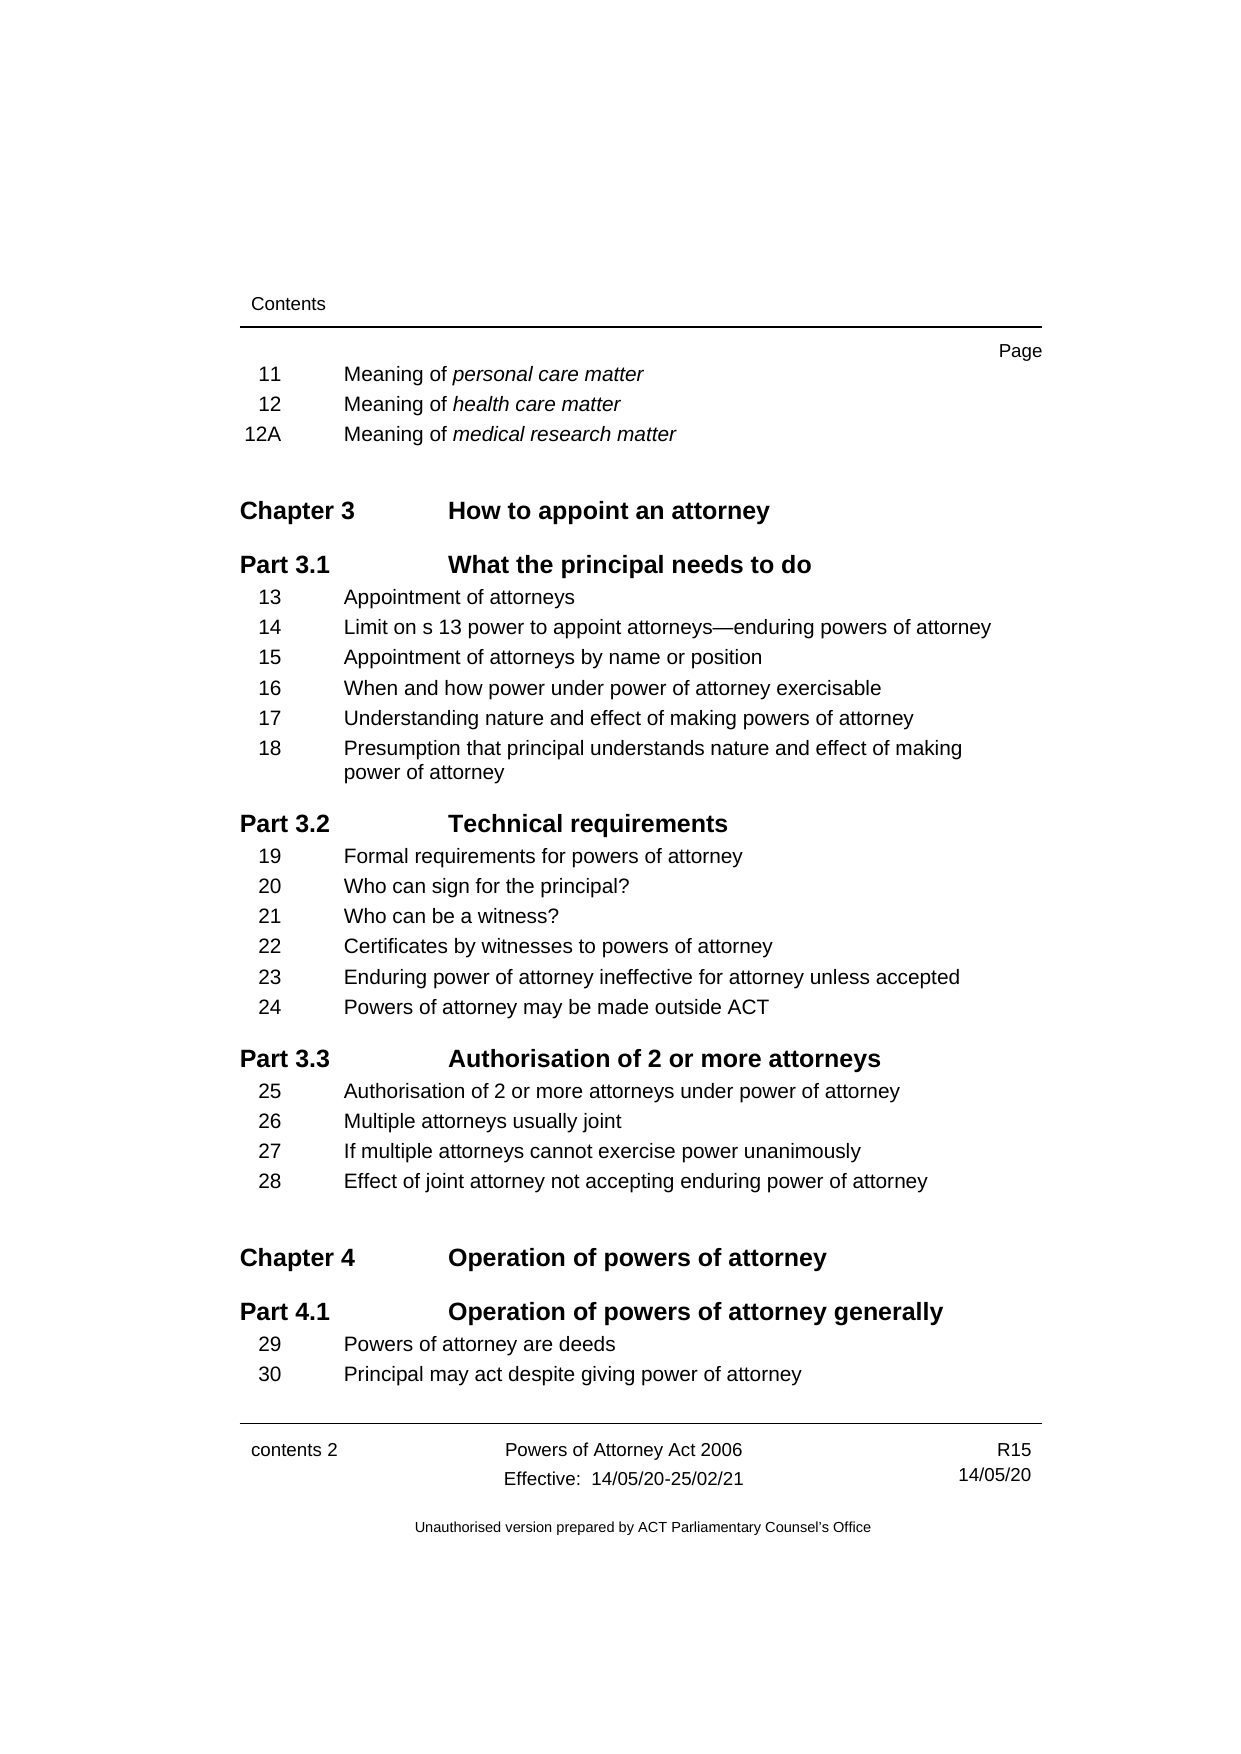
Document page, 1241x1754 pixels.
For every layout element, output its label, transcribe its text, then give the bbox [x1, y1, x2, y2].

text 25 Authorisation of 2 or more attorneys under power of attorney 15 [239, 1079, 996, 1103]
text 23 Enduring power of attorney ineffective for attorney unless accepted 14 [239, 964, 996, 988]
text Part 3.1 What the principal needs to do 8 [239, 550, 996, 578]
text 13 Appointment of attorneys 8 [239, 585, 996, 609]
text 29 Powers of attorney are deeds 18 [239, 1332, 996, 1356]
text Chapter 3 How to appoint an attorney 8 [239, 496, 996, 525]
text Part 3.3 Authorisation of 2 or more attorneys 15 [239, 1044, 996, 1072]
text 17 Understanding nature and effect of making powers of attorney 10 [239, 706, 996, 729]
text 12A Meaning of medical research matter 7 [239, 422, 996, 446]
text 14 Limit on s 13 power to appoint attorneys—enduring powers of attorney 8 [239, 615, 996, 639]
text 12 Meaning of health care matter 6 [239, 392, 996, 416]
text 26 Multiple attorneys usually joint 15 [239, 1109, 996, 1133]
text 16 When and how power under power of attorney exercisable 9 [239, 675, 996, 699]
text 28 Effect of joint attorney not accepting enduring power of attorney 16 [239, 1169, 996, 1193]
text Part 4.1 Operation of powers of attorney generally 18 [239, 1297, 996, 1326]
text 22 Certificates by witnesses to powers of attorney 13 [239, 934, 996, 958]
text Part 3.2 Technical requirements 12 [239, 809, 996, 837]
text 24 Powers of attorney may be made outside ACT 14 [239, 995, 996, 1019]
text 15 Appointment of attorneys by name or position 9 [239, 645, 996, 669]
text 30 Principal may act despite giving power of attorney 18 [239, 1362, 996, 1386]
text 27 If multiple attorneys cannot exercise power unanimously 16 [239, 1139, 996, 1163]
text 20 Who can sign for the principal? 12 [239, 874, 996, 898]
text 18 Presumption that principal understands nature and effect of making power of attorney 11 [239, 736, 996, 784]
text 21 Who can be a witness? 12 [239, 904, 996, 928]
text 19 Formal requirements for powers of attorney 12 [239, 844, 996, 868]
text Chapter 4 Operation of powers of attorney 18 [239, 1243, 996, 1272]
text 11 Meaning of personal care matter 6 [239, 362, 996, 386]
